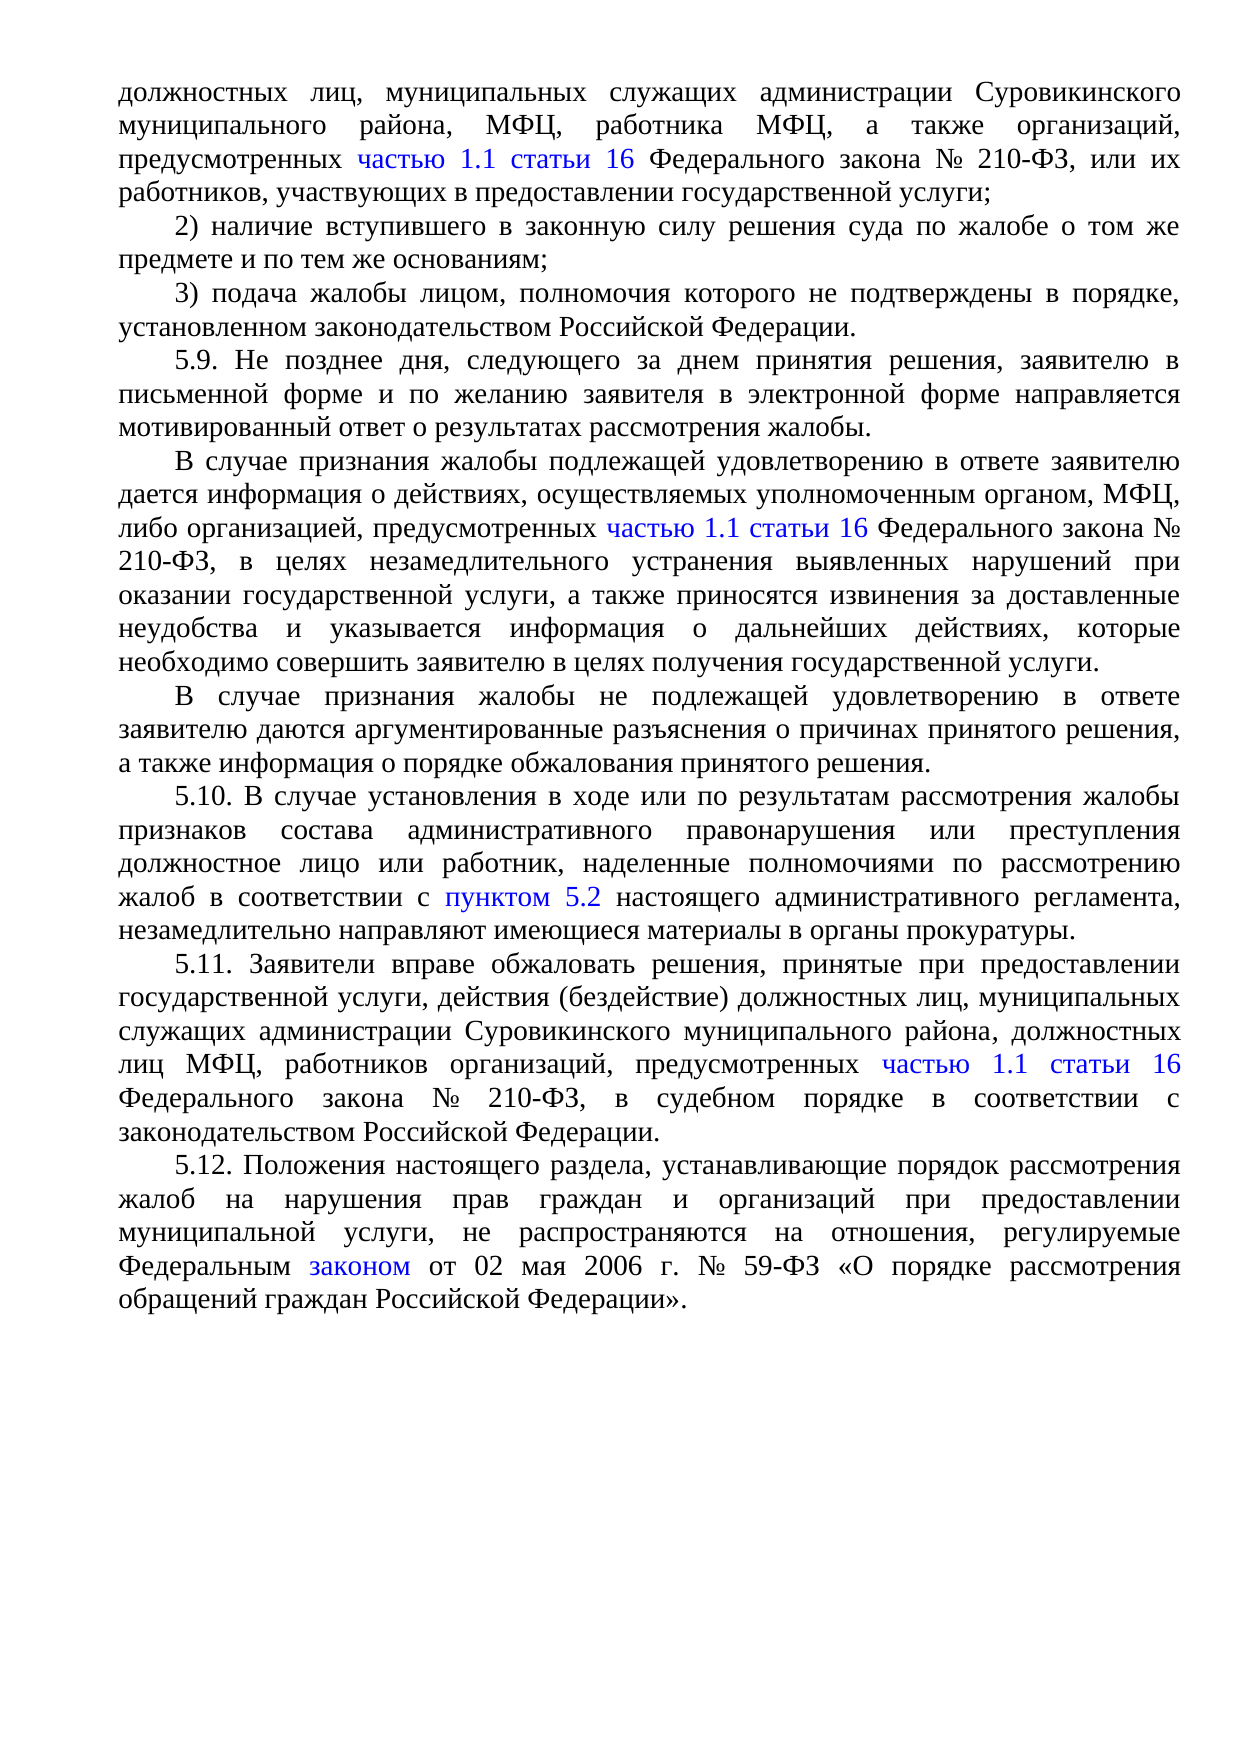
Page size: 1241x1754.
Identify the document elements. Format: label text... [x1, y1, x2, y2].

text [118, 74, 1181, 208]
text 3) подача жалобы лицом, полномочия которого не подтверждены в порядке, установленном законодательством Российской Федерации. [118, 275, 1181, 342]
text 5.11. Заявители вправе обжаловать решения, принятые при предоставлении государственной услуги, действия (бездействие) должностных лиц, муниципальных служащих администрации Суровикинского муниципального района, должностных лиц МФЦ, работников организаций, предусмотренных частью 1.1 статьи 16 Федерального закона № 210-ФЗ, в судебном порядке в соответствии с законодательством Российской Федерации. [118, 946, 1181, 1147]
text 5.10. В случае установления в ходе или по результатам рассмотрения жалобы признаков состава административного правонарушения или преступления должностное лицо или работник, наделенные полномочиями по рассмотрению жалоб в соответствии с пунктом 5.2 настоящего административного регламента, незамедлительно направляют имеющиеся материалы в органы прокуратуры. [118, 778, 1181, 946]
text 5.12. Положения настоящего раздела, устанавливающие порядок рассмотрения жалоб на нарушения прав граждан и организаций при предоставлении муниципальной услуги, не распространяются на отношения, регулируемые Федеральным законом от 02 мая 2006 г. № 59-ФЗ «О порядке рассмотрения обращений граждан Российской Федерации». [118, 1147, 1181, 1315]
text В случае признания жалобы подлежащей удовлетворению в ответе заявителю дается информация о действиях, осуществляемых уполномоченным органом, МФЦ, либо организацией, предусмотренных частью 1.1 статьи 16 Федерального закона № 210-ФЗ, в целях незамедлительного устранения выявленных нарушений при оказании государственной услуги, а также приносятся извинения за доставленные неудобства и указывается информация о дальнейших действиях, которые необходимо совершить заявителю в целях получения государственной услуги. [118, 443, 1181, 678]
text 2) наличие вступившего в законную силу решения суда по жалобе о том же предмете и по тем же основаниям; [118, 208, 1181, 275]
text 5.9. Не позднее дня, следующего за днем принятия решения, заявителю в письменной форме и по желанию заявителя в электронной форме направляется мотивированный ответ о результатах рассмотрения жалобы. [118, 342, 1181, 443]
text В случае признания жалобы не подлежащей удовлетворению в ответе заявителю даются аргументированные разъяснения о причинах принятого решения, а также информация о порядке обжалования принятого решения. [118, 678, 1181, 778]
